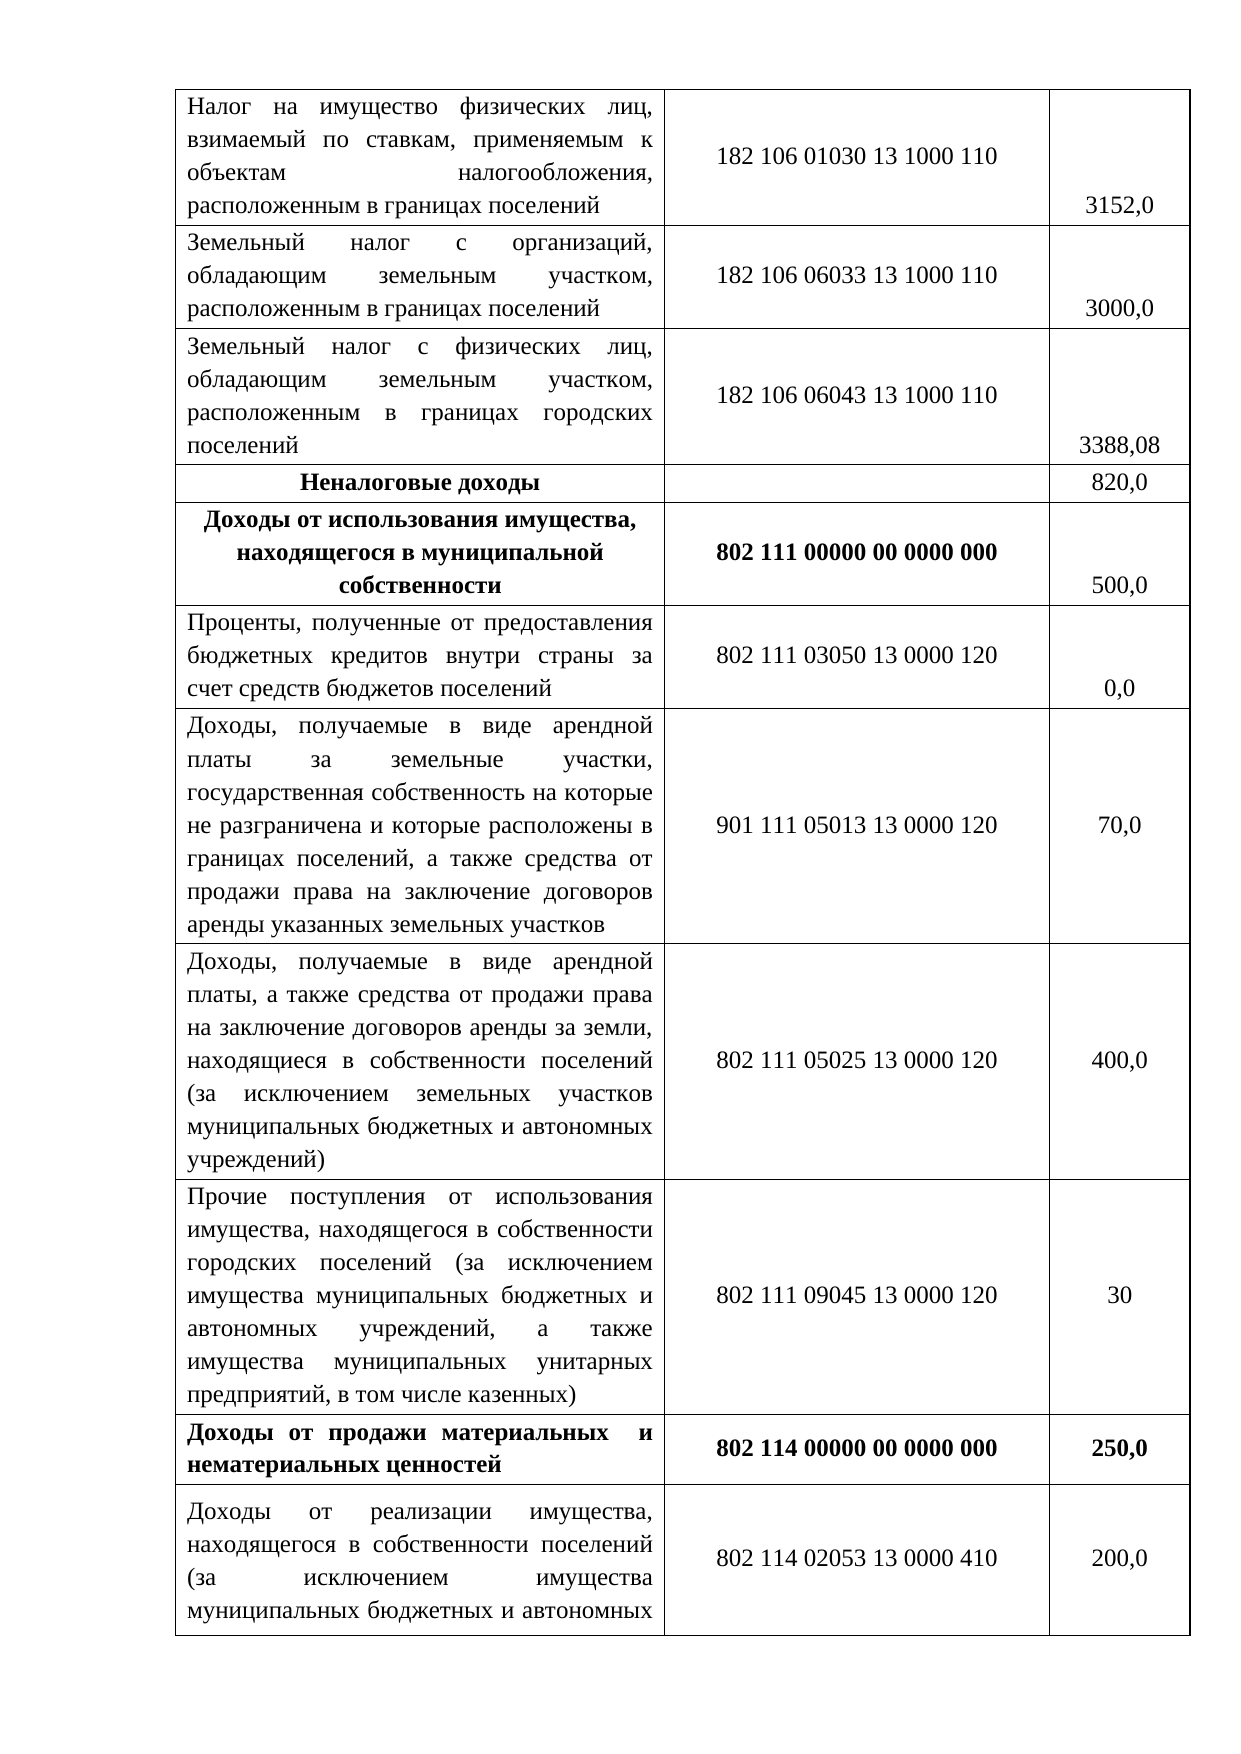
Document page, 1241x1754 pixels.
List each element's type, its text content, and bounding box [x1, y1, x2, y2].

table_cell 0,0 [1050, 606, 1189, 708]
table_cell Неналоговые доходы [176, 465, 664, 502]
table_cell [665, 1485, 1049, 1635]
table_cell 802 114 00000 00 0000 000 [665, 1415, 1049, 1484]
table_cell 250,0 [1050, 1415, 1189, 1484]
table_cell 182 106 01030 13 1000 110 [665, 90, 1049, 225]
table_cell 182 106 06033 13 1000 110 [665, 226, 1049, 328]
table_cell 30 [1050, 1180, 1189, 1414]
table_cell Доходы, получаемые в виде арендной платы, а также средства от продажи права на заключение договоров аренды за земли, находящиеся в собственности поселений (за исключением земельных участков муниципальных бюджетных и автономных учреждений) [176, 944, 664, 1179]
table_cell 200,0 [1050, 1485, 1189, 1635]
table_cell 802 111 09045 13 0000 120 [665, 1180, 1049, 1414]
table_cell 3388,08 [1050, 329, 1189, 464]
table_cell Доходы, получаемые в виде арендной платы за земельные участки, государственная собственность на которые не разграничена и которые расположены в границах поселений, а также средства от продажи права на заключение договоров аренды указанных земельных участков [176, 709, 664, 943]
table_cell Доходы от использования имущества, находящегося в муниципальной собственности [176, 503, 664, 605]
table_cell 802 111 05025 13 0000 120 [665, 944, 1049, 1179]
table_cell 3152,0 [1050, 90, 1189, 225]
table_cell Земельный налог с организаций, обладающим земельным участком, расположенным в границах поселений [176, 226, 664, 328]
table_cell 901 111 05013 13 0000 120 [665, 709, 1049, 943]
table_cell 70,0 [1050, 709, 1189, 943]
table_cell Земельный налог с физических лиц, обладающим земельным участком, расположенным в границах городских поселений [176, 329, 664, 464]
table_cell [176, 1485, 664, 1635]
table_cell 500,0 [1050, 503, 1189, 605]
table_cell Налог на имущество физических лиц, взимаемый по ставкам, применяемым к объектам налогообложения, расположенным в границах поселений [176, 90, 664, 225]
table_cell 400,0 [1050, 944, 1189, 1179]
table_cell 182 106 06043 13 1000 110 [665, 329, 1049, 464]
table_cell 820,0 [1050, 465, 1189, 502]
table_cell 802 111 00000 00 0000 000 [665, 503, 1049, 605]
table_cell [665, 465, 1049, 502]
table_cell 3000,0 [1050, 226, 1189, 328]
table_cell Прочие поступления от использования имущества, находящегося в собственности городских поселений (за исключением имущества муниципальных бюджетных и автономных учреждений, а также имущества муниципальных унитарных предприятий, в том числе казенных) [176, 1180, 664, 1414]
table_cell Доходы от продажи материальных и нематериальных ценностей [176, 1415, 664, 1484]
table_cell 802 111 03050 13 0000 120 [665, 606, 1049, 708]
table_cell Проценты, полученные от предоставления бюджетных кредитов внутри страны за счет средств бюджетов поселений [176, 606, 664, 708]
